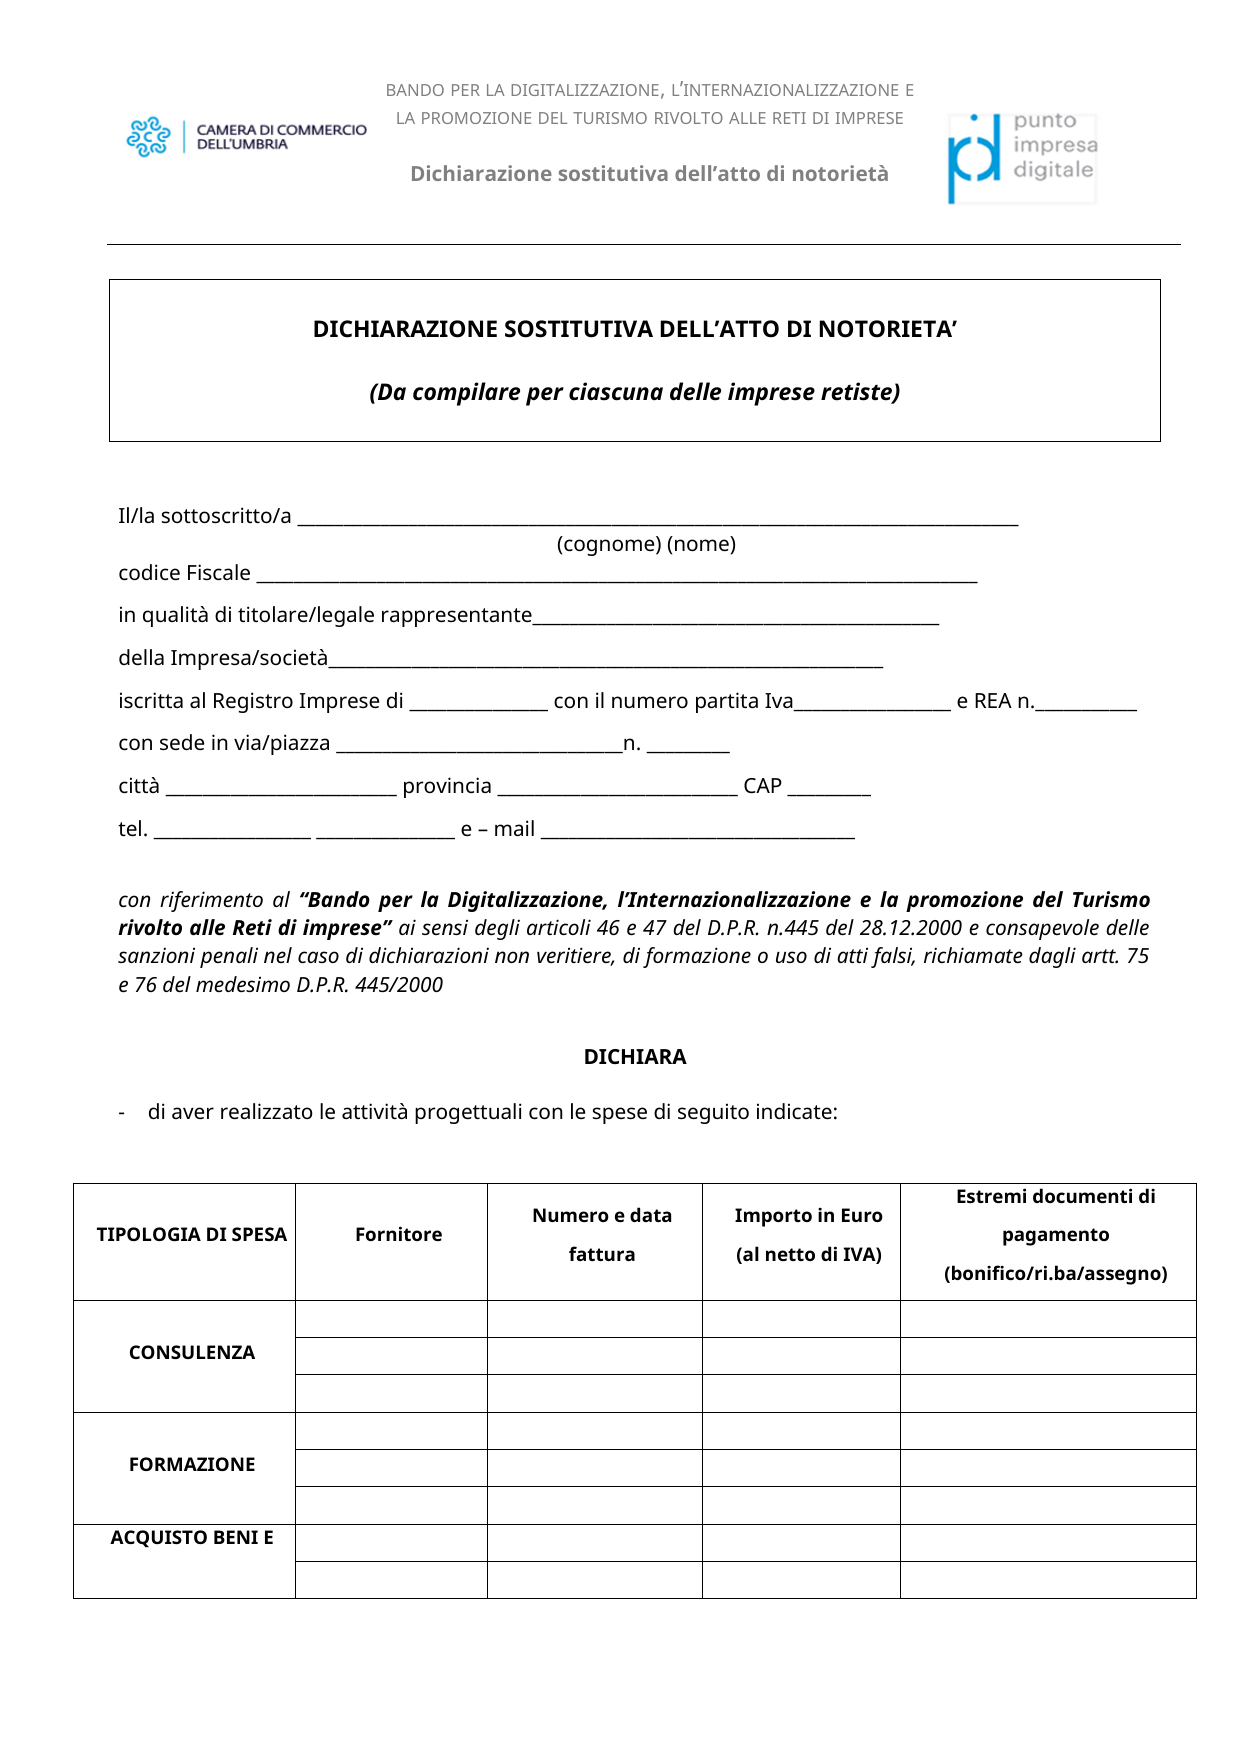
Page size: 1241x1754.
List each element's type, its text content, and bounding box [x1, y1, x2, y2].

table_header Numero e data fattura [488, 1184, 702, 1300]
table_cell [901, 1375, 1196, 1412]
table_cell [901, 1487, 1196, 1523]
text (Da compilare per ciascuna delle imprese retiste) [118, 376, 1152, 407]
text con riferimento al “Bando per la Digitalizzazione, l’Internazionalizzazione e la promozione del Turismo rivolto alle Reti di imprese” ai sensi degli articoli 46 e 47 del D.P.R. n.445 del 28.12.2000 e consapevole delle sanzioni penali nel caso di dichiarazioni non veritiere, di formazione o uso di atti falsi, richiamate dagli artt. 75 e 76 del medesimo D.P.R. 445/2000 [118, 885, 1152, 998]
table_cell [901, 1338, 1196, 1374]
table_cell [296, 1562, 487, 1598]
table_cell [901, 1301, 1196, 1337]
table_cell [488, 1450, 702, 1486]
table_header Importo in Euro (al netto di IVA) [703, 1184, 900, 1300]
table_header Fornitore [296, 1184, 487, 1300]
text codice Fiscale ______________________________________________________________________________ [118, 558, 1152, 586]
table_cell [901, 1525, 1196, 1561]
table_cell [703, 1450, 900, 1486]
table_cell [296, 1413, 487, 1449]
text (cognome) (nome) [118, 529, 1152, 558]
text tel. _________________ _______________ e – mail __________________________________ [118, 814, 1152, 842]
table_cell [703, 1562, 900, 1598]
table_cell [488, 1487, 702, 1523]
table_cell [488, 1562, 702, 1598]
table_cell [703, 1413, 900, 1449]
text iscritta al Registro Imprese di _______________ con il numero partita Iva_________________ e REA n.___________ con sede in via/piazza _______________________________n. _________ [118, 686, 1152, 757]
list di aver realizzato le attività progettuali con le spese di seguito indicate: [118, 1097, 1152, 1126]
table_header Estremi documenti di pagamento (bonifico/ri.ba/assegno) [901, 1184, 1196, 1300]
table_cell [488, 1338, 702, 1374]
table_cell [703, 1338, 900, 1374]
text DICHIARA [118, 1042, 1152, 1071]
table_cell ACQUISTO BENI E SERVIZI [74, 1525, 295, 1598]
table_cell [901, 1413, 1196, 1449]
text Il/la sottoscritto/a ______________________________________________________________________________ [118, 501, 1152, 529]
table_cell [703, 1301, 900, 1337]
table_cell [296, 1450, 487, 1486]
table_cell [296, 1338, 487, 1374]
table_cell [703, 1487, 900, 1523]
table_cell [488, 1525, 702, 1561]
table_cell [296, 1487, 487, 1523]
table_cell [296, 1525, 487, 1561]
table_cell [296, 1375, 487, 1412]
text città _________________________ provincia __________________________ CAP _________ [118, 771, 1152, 799]
text in qualità di titolare/legale rappresentante____________________________________________ [118, 601, 1152, 629]
text DICHIARAZIONE SOSTITUTIVA DELL’ATTO DI NOTORIETA’ [118, 313, 1152, 345]
table_cell [488, 1375, 702, 1412]
text della Impresa/società____________________________________________________________ [118, 643, 1152, 672]
table_cell [901, 1562, 1196, 1598]
table_cell CONSULENZA [74, 1301, 295, 1412]
picture [118, 99, 369, 179]
table_cell [296, 1301, 487, 1337]
table_cell [703, 1375, 900, 1412]
table_cell [703, 1525, 900, 1561]
picture [941, 107, 1104, 211]
table_header TIPOLOGIA DI SPESA [74, 1184, 295, 1300]
table_cell [901, 1450, 1196, 1486]
table_cell [488, 1301, 702, 1337]
table_cell [488, 1413, 702, 1449]
table_cell FORMAZIONE [74, 1413, 295, 1523]
